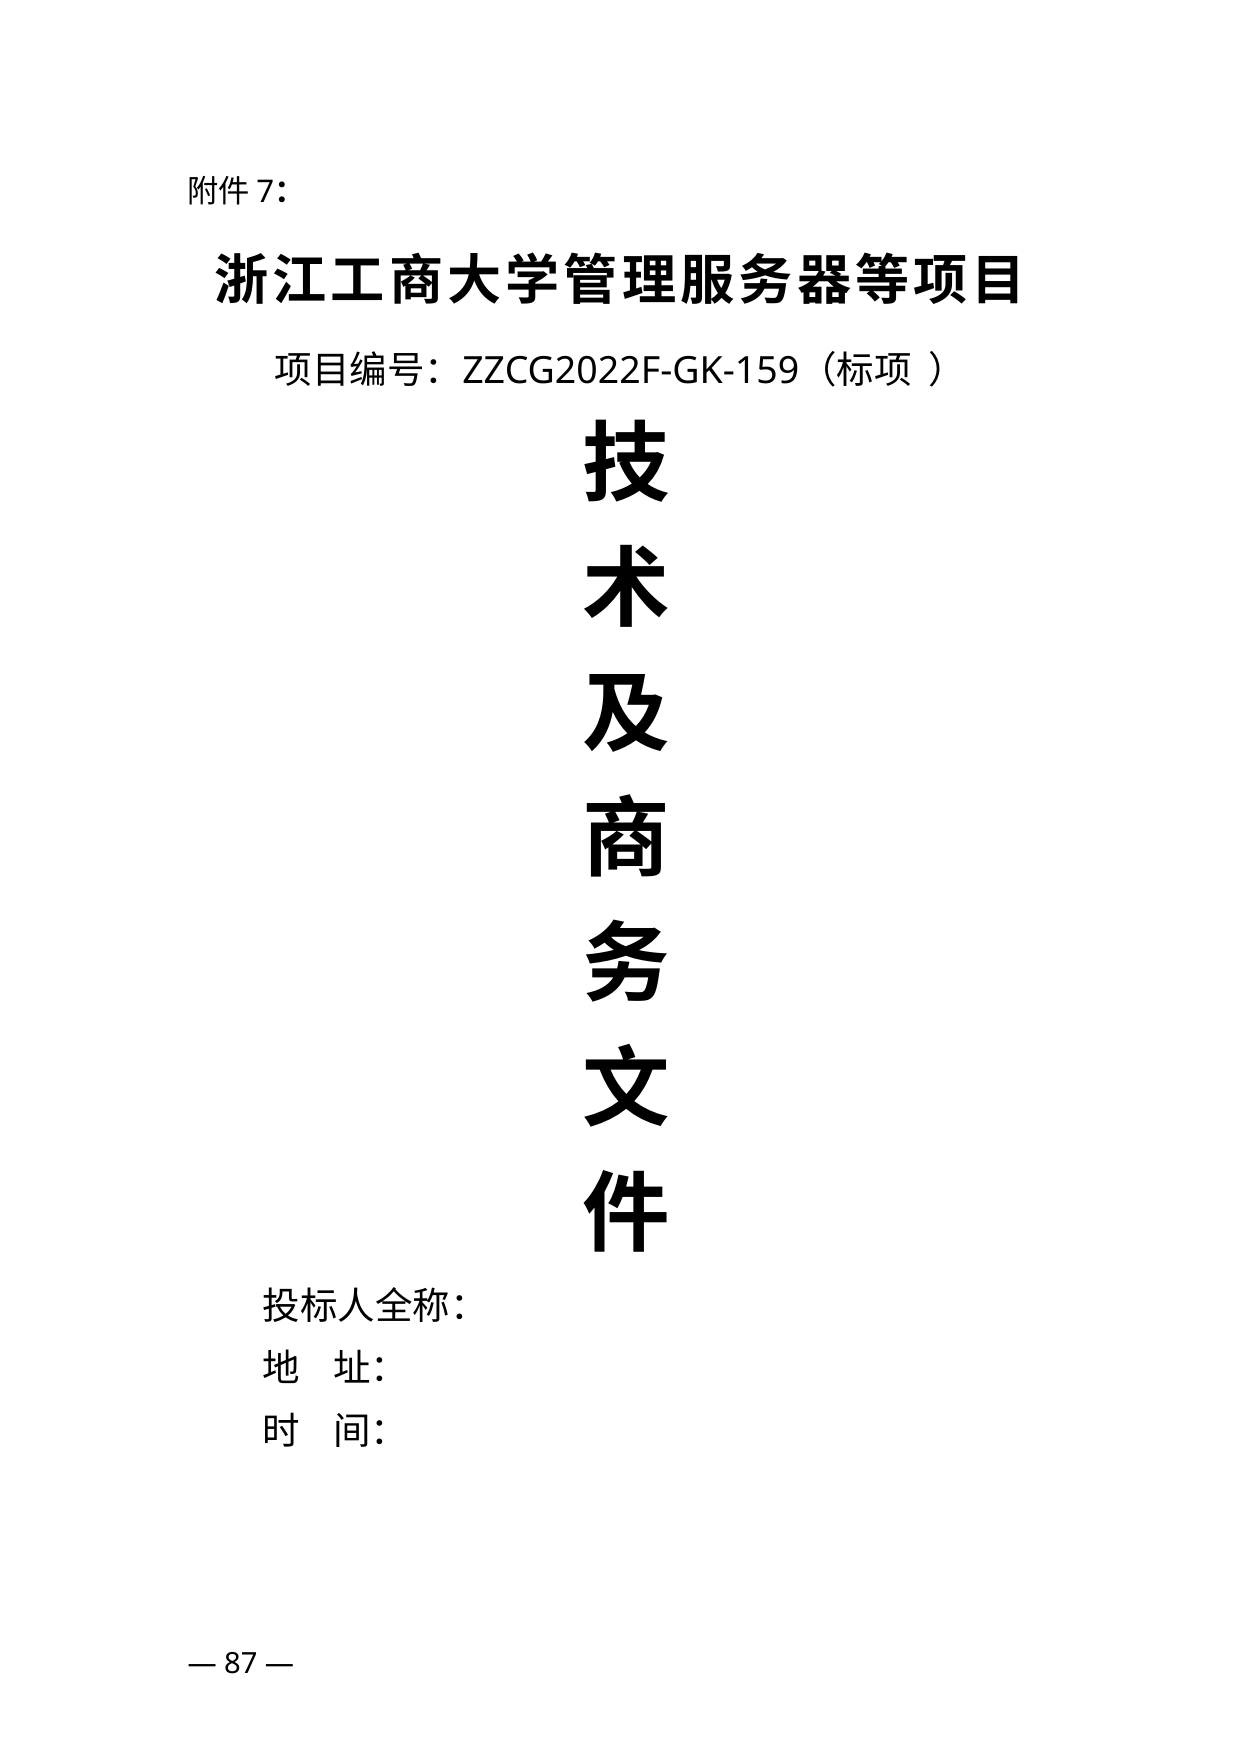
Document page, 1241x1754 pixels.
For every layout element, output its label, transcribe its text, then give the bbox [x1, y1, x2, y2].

text 附件7： [187, 166, 1053, 211]
text 项目编号：ZZCG2022F-GK-159（标项 ） [187, 340, 1053, 394]
text 投标人全称： [187, 1269, 998, 1332]
text 术 [187, 519, 1064, 644]
text 技 [187, 394, 1064, 519]
text 浙江工商大学管理服务器等项目 [187, 236, 1053, 315]
text 及 [187, 644, 1064, 769]
text 商 [187, 769, 1064, 894]
text 件 [187, 1144, 1064, 1269]
text 文 [187, 1019, 1064, 1144]
text 务 [187, 894, 1064, 1019]
text 时 间： [187, 1394, 1064, 1457]
text 地 址： [187, 1332, 1064, 1394]
